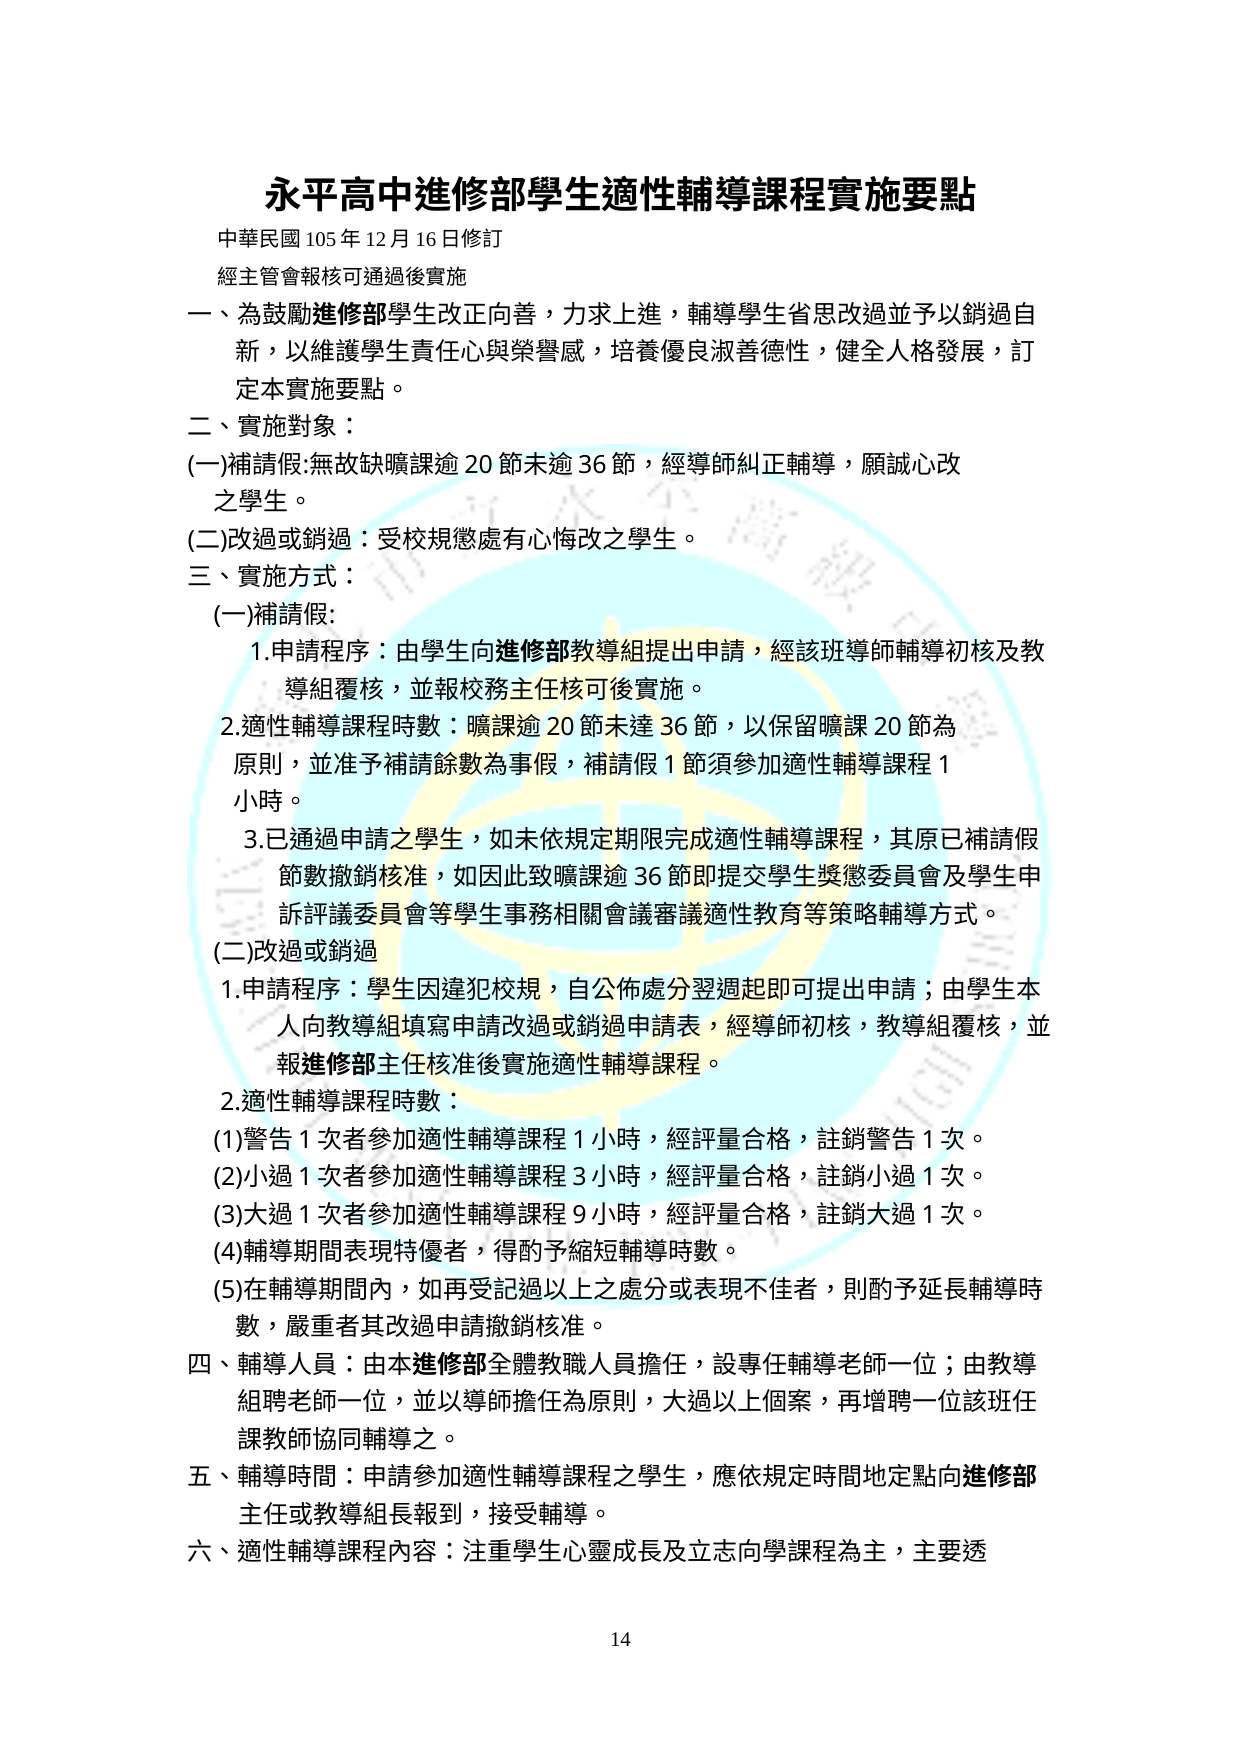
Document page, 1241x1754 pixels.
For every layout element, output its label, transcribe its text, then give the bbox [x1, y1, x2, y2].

text 之學生。 [187, 481, 1053, 519]
text (4)輔導期間表現特優者，得酌予縮短輔導時數。 [187, 1231, 1053, 1269]
text 五、輔導時間：申請參加適性輔導課程之學生，應依規定時間地定點向進修部主任或教導組長報到，接受輔導。 [188, 1456, 1053, 1531]
text 一、為鼓勵進修部學生改正向善，力求上進，輔導學生省思改過並予以銷過自新，以維護學生責任心與榮譽感，培養優良淑善德性，健全人格發展，訂定本實施要點。 [187, 294, 1053, 406]
text (一)補請假: [187, 594, 1053, 631]
text 六、適性輔導課程內容：注重學生心靈成長及立志向學課程為主，主要透 [187, 1531, 1053, 1569]
text (5)在輔導期間內，如再受記過以上之處分或表現不佳者，則酌予延長輔導時數，嚴重者其改過申請撤銷核准。 [187, 1269, 1053, 1344]
text 2.適性輔導課程時數： [187, 1081, 1053, 1119]
text 二、實施對象： [187, 406, 1053, 444]
text 小時。 [187, 781, 1053, 819]
text (二)改過或銷過 [187, 931, 1053, 969]
text 三、實施方式： [187, 556, 1053, 594]
text 四、輔導人員：由本進修部全體教職人員擔任，設專任輔導老師一位；由教導組聘老師一位，並以導師擔任為原則，大過以上個案，再增聘一位該班任課教師協同輔導之。 [188, 1344, 1053, 1456]
text 3.已通過申請之學生，如未依規定期限完成適性輔導課程，其原已補請假節數撤銷核准，如因此致曠課逾36節即提交學生獎懲委員會及學生申訴評議委員會等學生事務相關會議審議適性教育等策略輔導方式。 [231, 819, 1053, 931]
text (一)補請假:無故缺曠課逾20節未逾36節，經導師糾正輔導，願誠心改 [187, 444, 1053, 481]
text (3)大過1次者參加適性輔導課程9小時，經評量合格，註銷大過1次。 [187, 1194, 1053, 1231]
text (1)警告1次者參加適性輔導課程1小時，經評量合格，註銷警告1次。 [187, 1119, 1053, 1156]
text 2.適性輔導課程時數：曠課逾20節未達36節，以保留曠課20節為 [187, 706, 1053, 744]
text (二)改過或銷過：受校規懲處有心悔改之學生。 [187, 519, 1053, 556]
text 1.申請程序：由學生向進修部教導組提出申請，經該班導師輔導初核及教導組覆核，並報校務主任核可後實施。 [236, 631, 1053, 706]
text 永平高中進修部學生適性輔導課程實施要點 [187, 164, 1053, 219]
text 經主管會報核可通過後實施 [217, 256, 1053, 294]
text 原則，並准予補請餘數為事假，補請假1節須參加適性輔導課程1 [187, 744, 1053, 781]
text (2)小過1次者參加適性輔導課程3小時，經評量合格，註銷小過1次。 [187, 1156, 1053, 1194]
text 1.申請程序：學生因違犯校規，自公佈處分翌週起即可提出申請；由學生本人向教導組填寫申請改過或銷過申請表，經導師初核，教導組覆核，並報進修部主任核准後實施適性輔導課程。 [187, 969, 1053, 1081]
text 中華民國105年12月16日修訂 [217, 219, 1053, 256]
